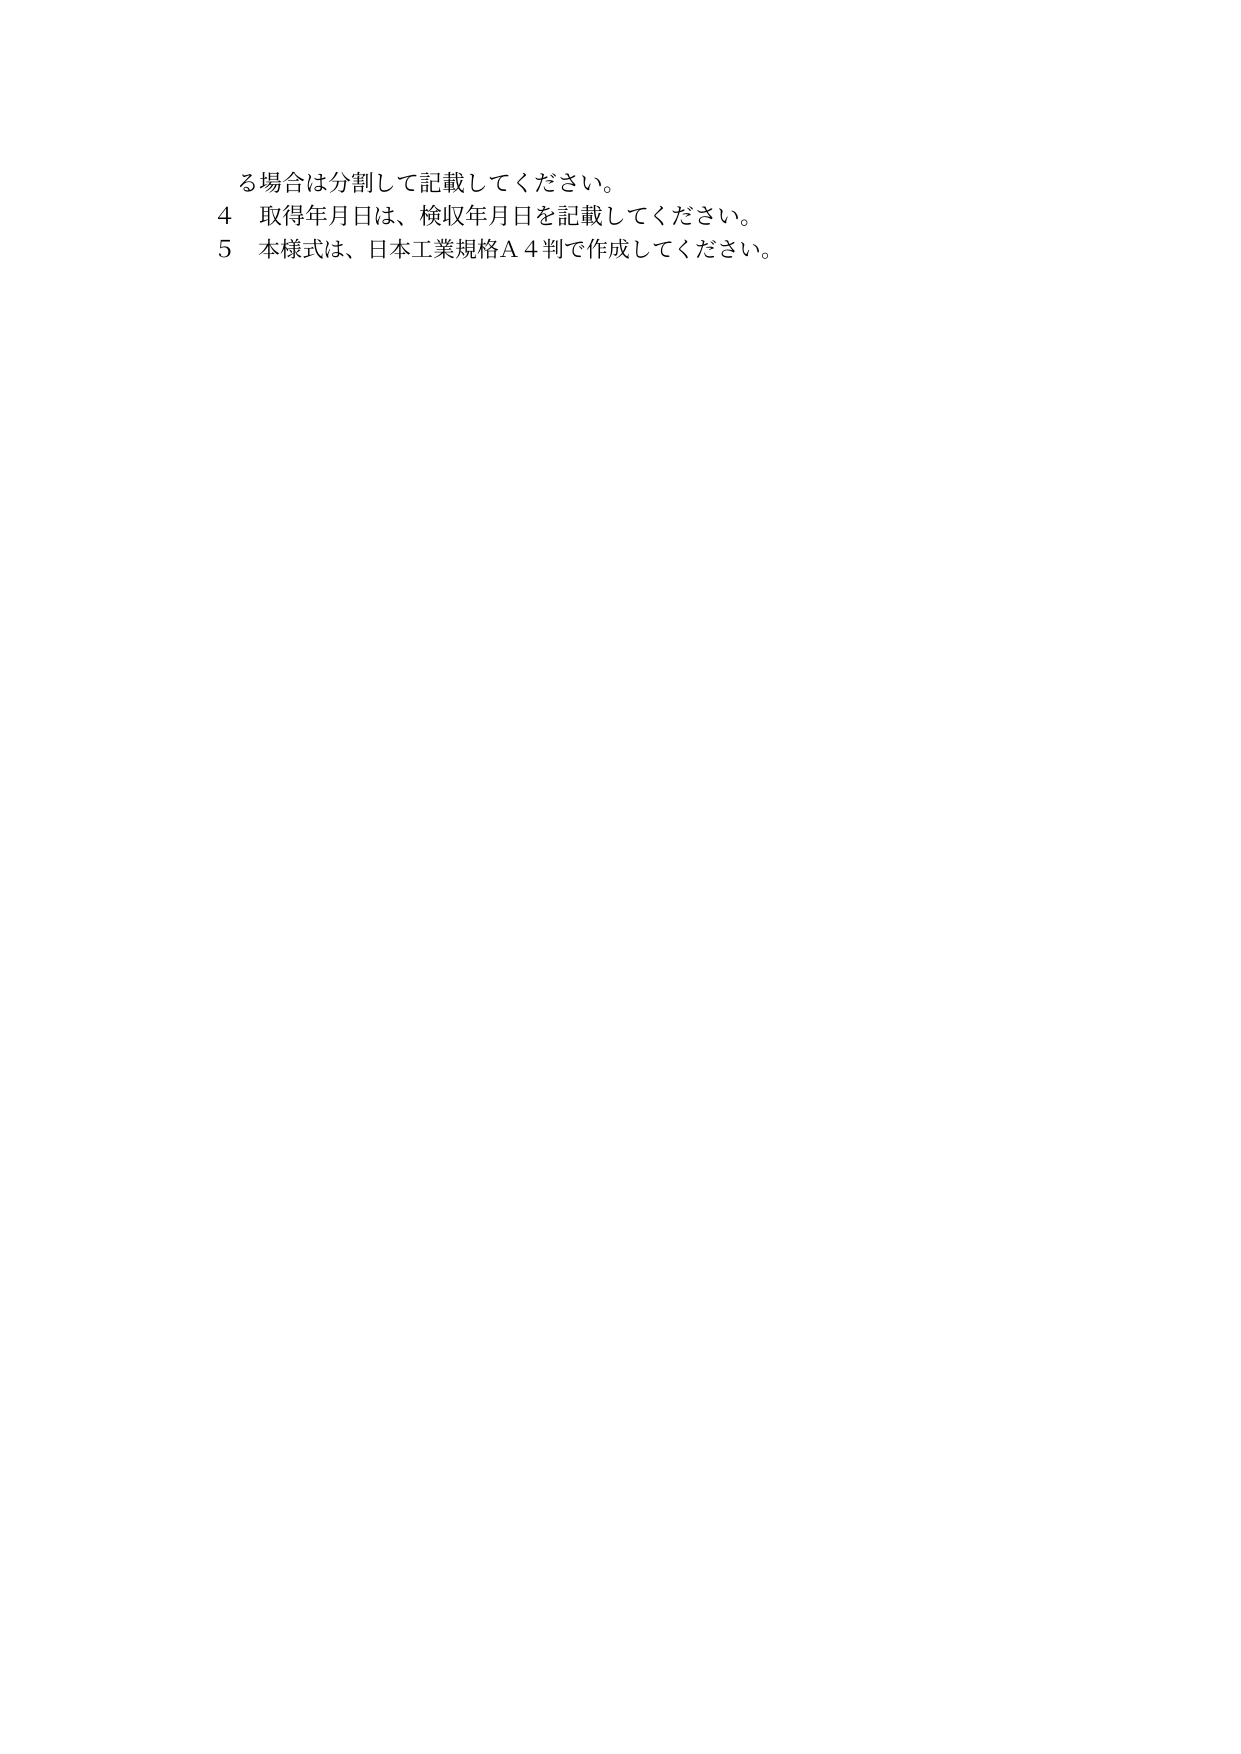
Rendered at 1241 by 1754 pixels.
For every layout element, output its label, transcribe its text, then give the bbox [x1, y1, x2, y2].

text ５ 本様式は、日本工業規格Ａ４判で作成してください。 [213, 231, 1092, 264]
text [213, 165, 1092, 198]
text ４ 取得年月日は、検収年月日を記載してください。 [213, 198, 1092, 231]
